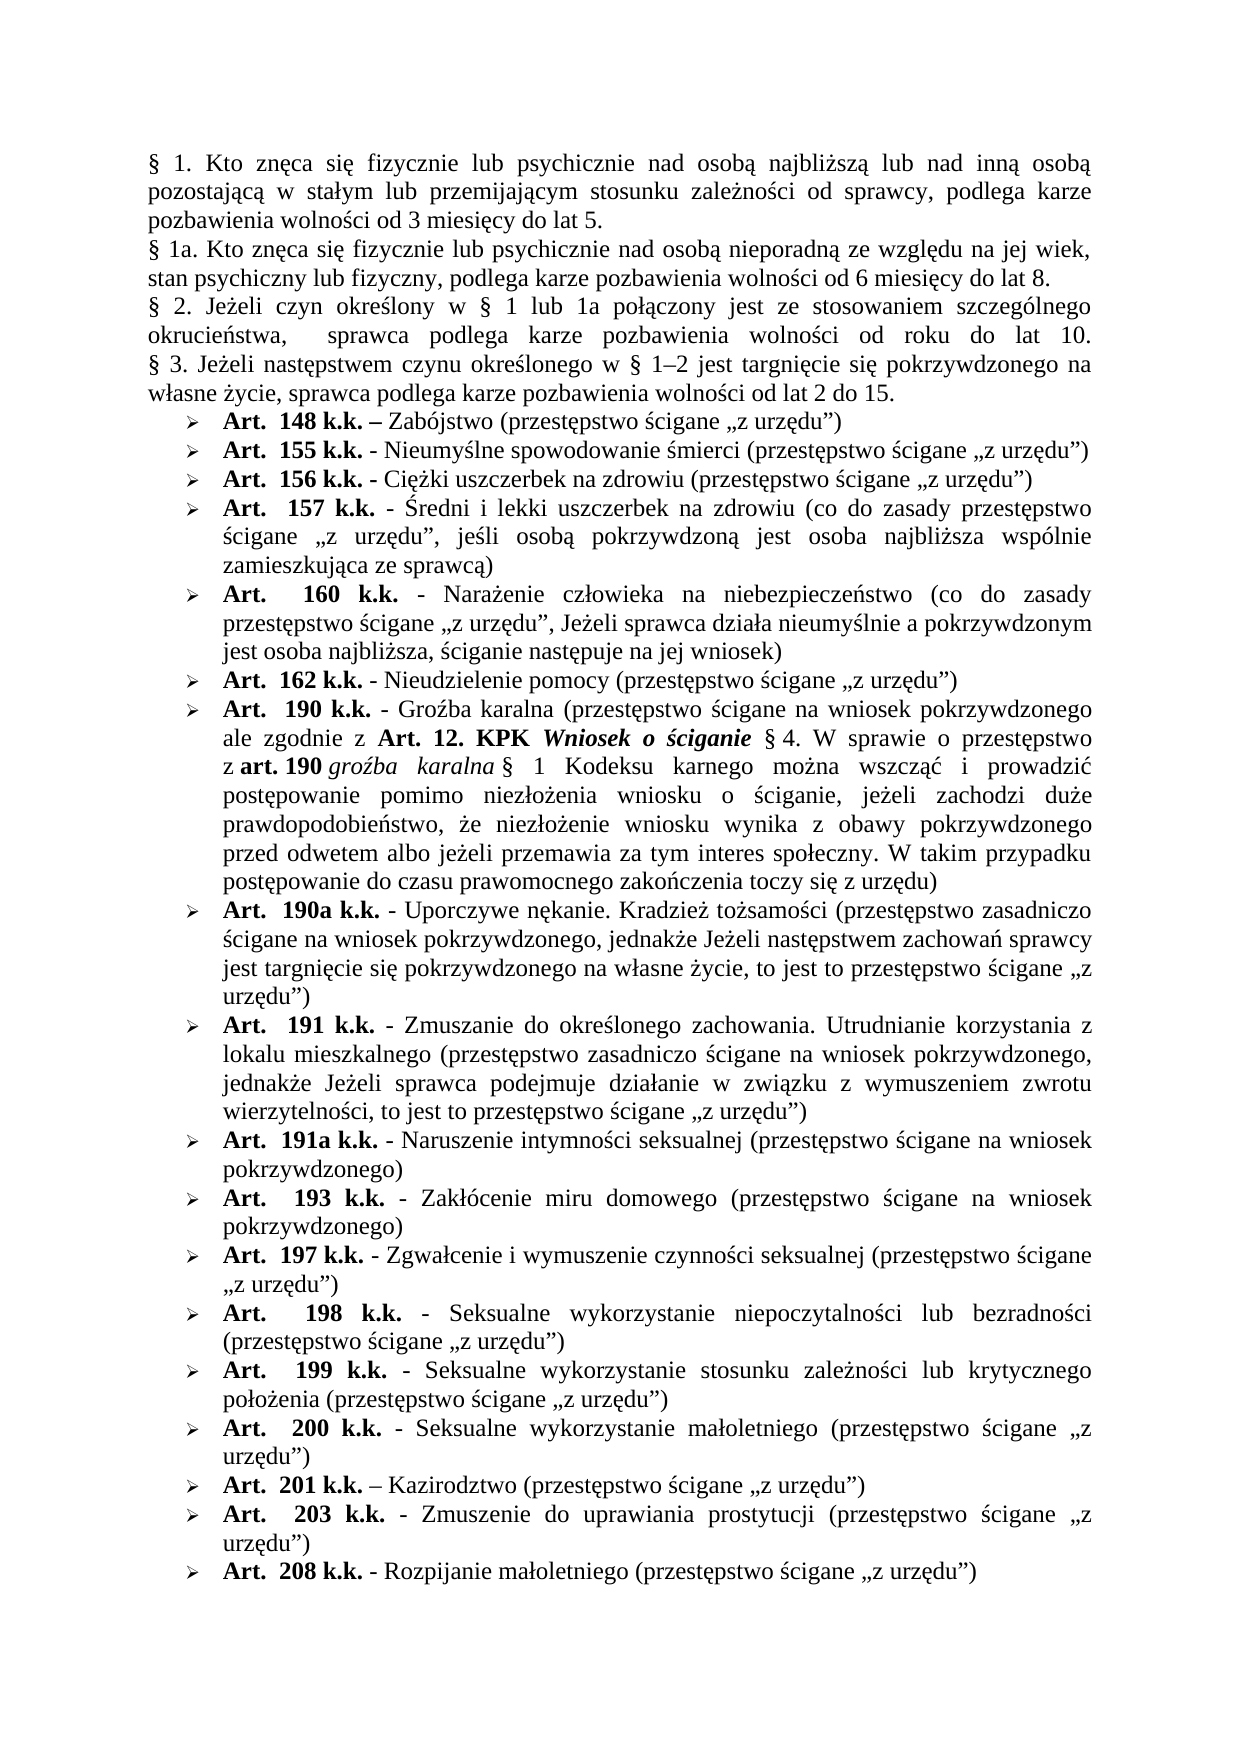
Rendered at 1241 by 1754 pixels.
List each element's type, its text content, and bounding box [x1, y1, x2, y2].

list Art. 191 k.k. - Zmuszanie do określonego zachowania. Utrudnianie korzystania z lokalu mieszkalnego (przestępstwo zasadniczo ścigane na wniosek pokrzywdzonego, jednakże Jeżeli sprawca podejmuje działanie w związku z wymuszeniem zwrotu wierzytelności, to jest to przestępstwo ścigane „z urzędu”) [185, 1010, 1093, 1125]
list Art. 208 k.k. - Rozpijanie małoletniego (przestępstwo ścigane „z urzędu”) [185, 1556, 1093, 1585]
list Art. 148 k.k. – Zabójstwo (przestępstwo ścigane „z urzędu”) [185, 406, 1093, 435]
list Art. 157 k.k. - Średni i lekki uszczerbek na zdrowiu (co do zasady przestępstwo ścigane „z urzędu”, jeśli osobą pokrzywdzoną jest osoba najbliższa wspólnie zamieszkująca ze sprawcą) [185, 493, 1093, 579]
text § 2. Jeżeli czyn określony w § 1 lub 1a połączony jest ze stosowaniem szczególnego okrucieństwa, sprawca podlega karze pozbawienia wolności od roku do lat 10. § 3. Jeżeli następstwem czynu określonego w § 1–2 jest targnięcie się pokrzywdzonego na własne życie, sprawca podlega karze pozbawienia wolności od lat 2 do 15. [148, 291, 1093, 406]
list Art. 201 k.k. – Kazirodztwo (przestępstwo ścigane „z urzędu”) [185, 1470, 1093, 1499]
list Art. 199 k.k. - Seksualne wykorzystanie stosunku zależności lub krytycznego położenia (przestępstwo ścigane „z urzędu”) [185, 1355, 1093, 1413]
list Art. 162 k.k. - Nieudzielenie pomocy (przestępstwo ścigane „z urzędu”) [185, 665, 1093, 694]
list Art. 197 k.k. - Zgwałcenie i wymuszenie czynności seksualnej (przestępstwo ścigane „z urzędu”) [185, 1240, 1093, 1298]
text § 1a. Kto znęca się fizycznie lub psychicznie nad osobą nieporadną ze względu na jej wiek, stan psychiczny lub fizyczny, podlega karze pozbawienia wolności od 6 miesięcy do lat 8. [148, 234, 1093, 291]
list Art. 200 k.k. - Seksualne wykorzystanie małoletniego (przestępstwo ścigane „z urzędu”) [185, 1413, 1093, 1470]
text § 1. Kto znęca się fizycznie lub psychicznie nad osobą najbliższą lub nad inną osobą pozostającą w stałym lub przemijającym stosunku zależności od sprawcy, podlega karze pozbawienia wolności od 3 miesięcy do lat 5. [148, 148, 1093, 234]
list Art. 190a k.k. - Uporczywe nękanie. Kradzież tożsamości (przestępstwo zasadniczo ścigane na wniosek pokrzywdzonego, jednakże Jeżeli następstwem zachowań sprawcy jest targnięcie się pokrzywdzonego na własne życie, to jest to przestępstwo ścigane „z urzędu”) [185, 895, 1093, 1010]
list Art. 203 k.k. - Zmuszenie do uprawiania prostytucji (przestępstwo ścigane „z urzędu”) [185, 1499, 1093, 1556]
list Art. 156 k.k. - Ciężki uszczerbek na zdrowiu (przestępstwo ścigane „z urzędu”) [185, 464, 1093, 493]
list Art. 190 k.k. - Groźba karalna (przestępstwo ścigane na wniosek pokrzywdzonego ale zgodnie z Art. 12. KPK Wniosek o ściganie § 4. W sprawie o przestępstwo z art. 190 groźba karalna § 1 Kodeksu karnego można wszcząć i prowadzić postępowanie pomimo niezłożenia wniosku o ściganie, jeżeli zachodzi duże prawdopodobieństwo, że niezłożenie wniosku wynika z obawy pokrzywdzonego przed odwetem albo jeżeli przemawia za tym interes społeczny. W takim przypadku postępowanie do czasu prawomocnego zakończenia toczy się z urzędu) [185, 694, 1093, 895]
list Art. 198 k.k. - Seksualne wykorzystanie niepoczytalności lub bezradności (przestępstwo ścigane „z urzędu”) [185, 1298, 1093, 1355]
list Art. 155 k.k. - Nieumyślne spowodowanie śmierci (przestępstwo ścigane „z urzędu”) [185, 435, 1093, 464]
list Art. 191a k.k. - Naruszenie intymności seksualnej (przestępstwo ścigane na wniosek pokrzywdzonego) [185, 1125, 1093, 1183]
list Art. 193 k.k. - Zakłócenie miru domowego (przestępstwo ścigane na wniosek pokrzywdzonego) [185, 1183, 1093, 1240]
list Art. 160 k.k. - Narażenie człowieka na niebezpieczeństwo (co do zasady przestępstwo ścigane „z urzędu”, Jeżeli sprawca działa nieumyślnie a pokrzywdzonym jest osoba najbliższa, ściganie następuje na jej wniosek) [185, 579, 1093, 665]
